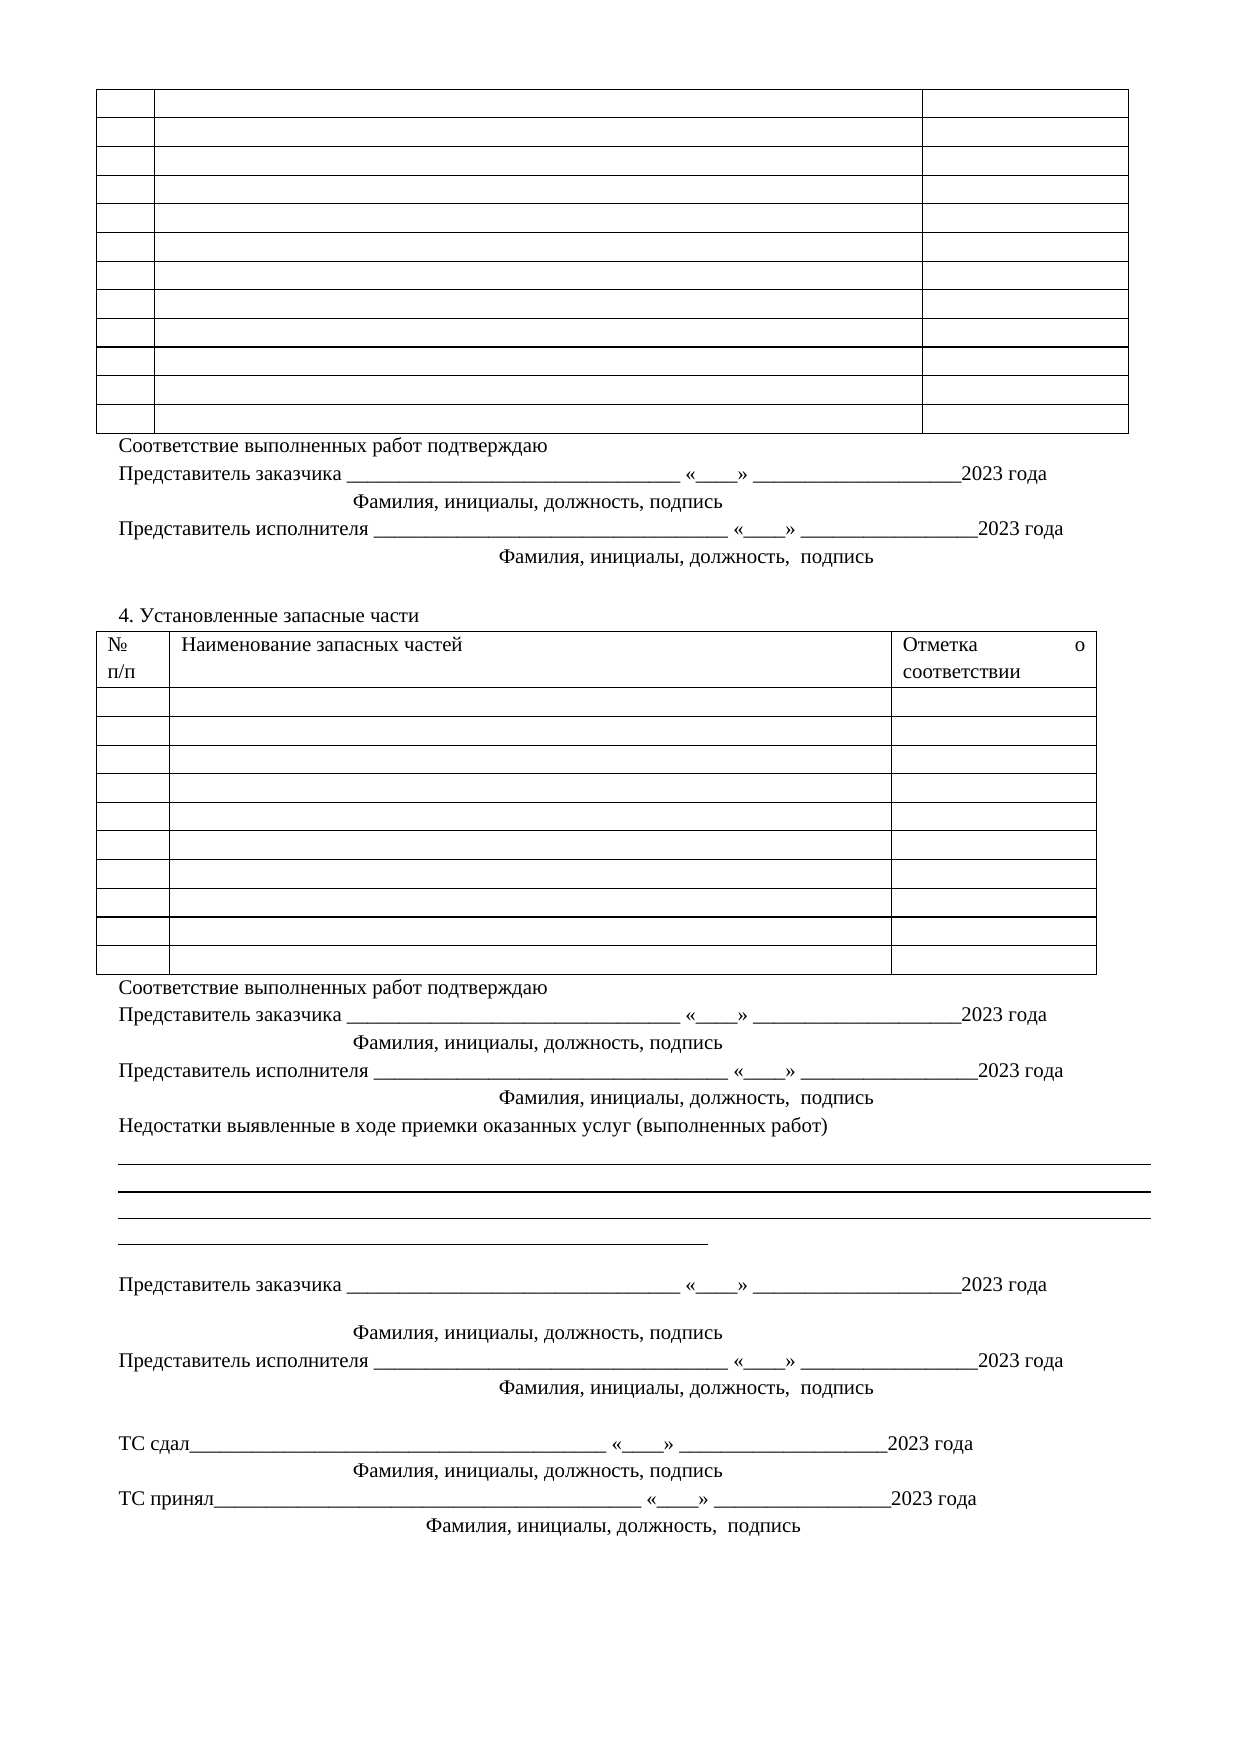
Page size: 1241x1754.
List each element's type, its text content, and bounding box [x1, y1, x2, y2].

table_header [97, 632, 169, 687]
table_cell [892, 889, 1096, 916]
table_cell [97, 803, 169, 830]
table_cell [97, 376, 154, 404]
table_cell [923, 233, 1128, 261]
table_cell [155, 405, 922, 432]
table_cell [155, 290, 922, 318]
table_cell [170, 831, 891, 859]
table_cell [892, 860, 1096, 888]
text Фамилия, инициалы, должность, подпись [118, 544, 1152, 568]
text Соответствие выполненных работ подтверждаю [118, 975, 1152, 999]
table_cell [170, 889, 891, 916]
text Недостатки выявленные в ходе приемки оказанных услуг (выполненных работ) [118, 1113, 1152, 1137]
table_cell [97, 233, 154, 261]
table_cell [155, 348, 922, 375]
text Представитель заказчика ________________________________ «____» ____________________2023 года [118, 461, 1152, 485]
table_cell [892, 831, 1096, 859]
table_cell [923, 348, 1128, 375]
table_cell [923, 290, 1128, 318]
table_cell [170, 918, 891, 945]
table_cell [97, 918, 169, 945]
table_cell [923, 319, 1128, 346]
text Представитель исполнителя __________________________________ «____» _________________2023 года [118, 1057, 1152, 1082]
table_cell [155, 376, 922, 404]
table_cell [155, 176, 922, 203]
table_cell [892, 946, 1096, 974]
text Фамилия, инициалы, должность, подпись [118, 1458, 1152, 1482]
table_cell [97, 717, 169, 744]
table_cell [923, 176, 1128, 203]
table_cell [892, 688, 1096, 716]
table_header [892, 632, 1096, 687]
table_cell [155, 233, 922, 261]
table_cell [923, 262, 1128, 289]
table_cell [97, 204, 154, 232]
text Фамилия, инициалы, должность, подпись [118, 1513, 1152, 1537]
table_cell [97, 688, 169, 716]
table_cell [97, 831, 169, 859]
text ТС сдал________________________________________ «____» ____________________2023 года [118, 1431, 1152, 1454]
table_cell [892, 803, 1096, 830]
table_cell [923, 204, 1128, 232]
text Фамилия, инициалы, должность, подпись [118, 1030, 1152, 1054]
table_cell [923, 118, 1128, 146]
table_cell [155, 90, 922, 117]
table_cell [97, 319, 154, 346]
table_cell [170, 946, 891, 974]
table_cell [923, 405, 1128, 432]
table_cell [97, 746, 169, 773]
text Представитель заказчика ________________________________ «____» ____________________2023 года [118, 1272, 1152, 1296]
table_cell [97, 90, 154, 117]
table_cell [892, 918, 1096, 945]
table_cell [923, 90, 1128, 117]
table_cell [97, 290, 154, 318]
text Соответствие выполненных работ подтверждаю [118, 433, 1152, 457]
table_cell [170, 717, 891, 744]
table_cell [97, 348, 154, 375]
text ТС принял_________________________________________ «____» _________________2023 года [118, 1486, 1152, 1510]
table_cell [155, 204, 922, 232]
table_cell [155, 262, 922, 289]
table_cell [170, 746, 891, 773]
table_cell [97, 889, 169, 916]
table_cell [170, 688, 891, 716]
text Фамилия, инициалы, должность, подпись [118, 489, 1152, 513]
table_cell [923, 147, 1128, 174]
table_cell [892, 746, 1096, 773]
text Фамилия, инициалы, должность, подпись [118, 1320, 1152, 1344]
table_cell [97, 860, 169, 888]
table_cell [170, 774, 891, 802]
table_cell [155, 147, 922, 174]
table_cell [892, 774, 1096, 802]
text Представитель заказчика ________________________________ «____» ____________________2023 года [118, 1002, 1152, 1026]
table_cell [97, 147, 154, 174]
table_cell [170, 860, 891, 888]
text Представитель исполнителя __________________________________ «____» _________________2023 года [118, 516, 1152, 540]
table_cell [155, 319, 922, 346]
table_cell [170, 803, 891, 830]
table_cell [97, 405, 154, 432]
text Представитель исполнителя __________________________________ «____» _________________2023 года [118, 1348, 1152, 1372]
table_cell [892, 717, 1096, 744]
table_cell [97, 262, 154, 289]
text 4. Установленные запасные части [118, 603, 1152, 627]
text Фамилия, инициалы, должность, подпись [118, 1085, 1152, 1109]
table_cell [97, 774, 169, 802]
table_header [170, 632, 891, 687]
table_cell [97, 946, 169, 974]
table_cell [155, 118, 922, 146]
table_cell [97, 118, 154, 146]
text Фамилия, инициалы, должность, подпись [118, 1375, 1152, 1399]
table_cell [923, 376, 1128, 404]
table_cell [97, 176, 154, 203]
